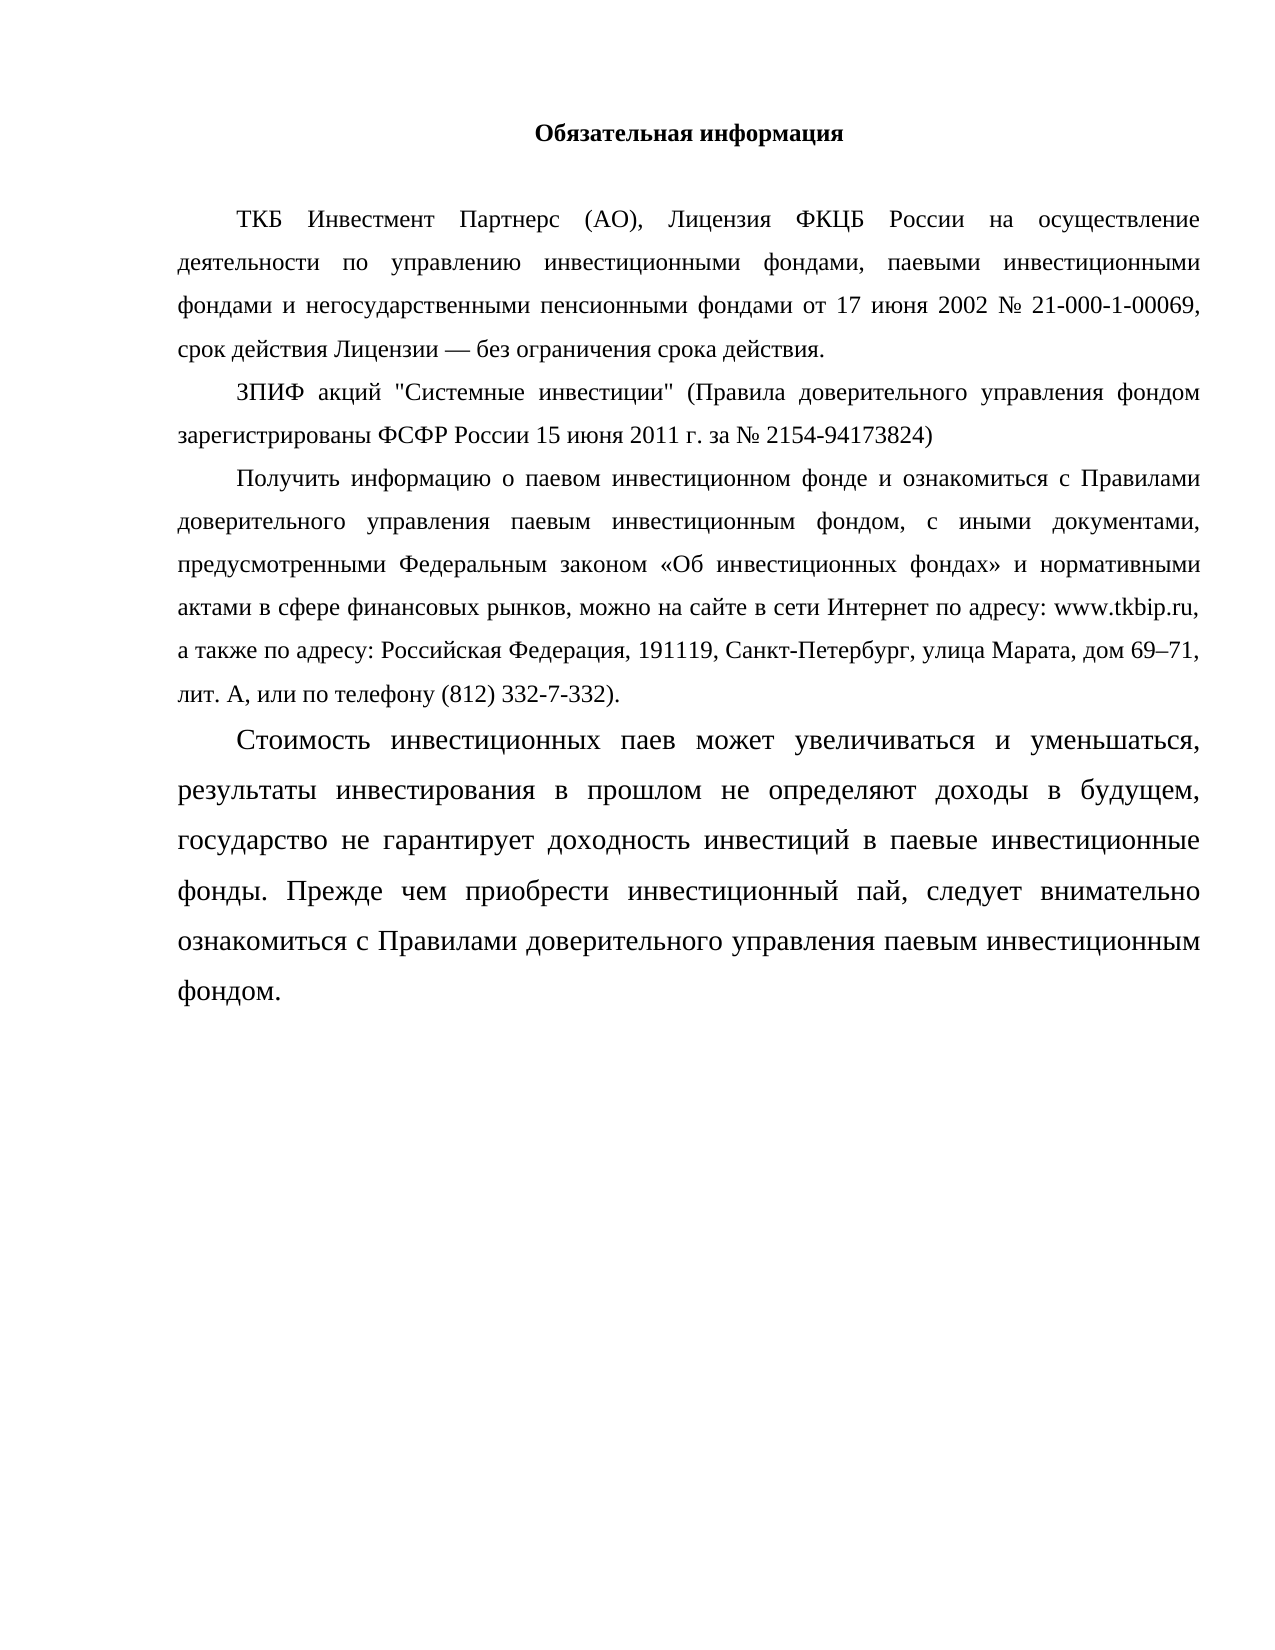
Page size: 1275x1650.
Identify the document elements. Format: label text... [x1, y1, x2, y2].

text Получить информацию о паевом инвестиционном фонде и ознакомиться с Правилами доверительного управления паевым инвестиционным фондом, с иными документами, предусмотренными Федеральным законом «Об инвестиционных фондах» и нормативными актами в сфере финансовых рынков, можно на сайте в сети Интернет по адресу: www.tkbip.ru, а также по адресу: Российская Федерация, 191119, Санкт-Петербург, улица Марата, дом 69–71, лит. А, или по телефону (812) 332-7-332). [177, 463, 1201, 707]
text ЗПИФ акций "Системные инвестиции" (Правила доверительного управления фондом зарегистрированы ФСФР России 15 июня 2011 г. за № 2154-94173824) [177, 377, 1201, 449]
text Стоимость инвестиционных паев может увеличиваться и уменьшаться, результаты инвестирования в прошлом не определяют доходы в будущем, государство не гарантирует доходность инвестиций в паевые инвестиционные фонды. Прежде чем приобрести инвестиционный пай, следует внимательно ознакомиться с Правилами доверительного управления паевым инвестиционным фондом. [177, 722, 1201, 1007]
text Обязательная информация [177, 118, 1201, 147]
text ТКБ Инвестмент Партнерс (АО), Лицензия ФКЦБ России на осуществление деятельности по управлению инвестиционными фондами, паевыми инвестиционными фондами и негосударственными пенсионными фондами от 17 июня 2002 № 21-000-1-00069, срок действия Лицензии — без ограничения срока действия. [177, 204, 1201, 362]
